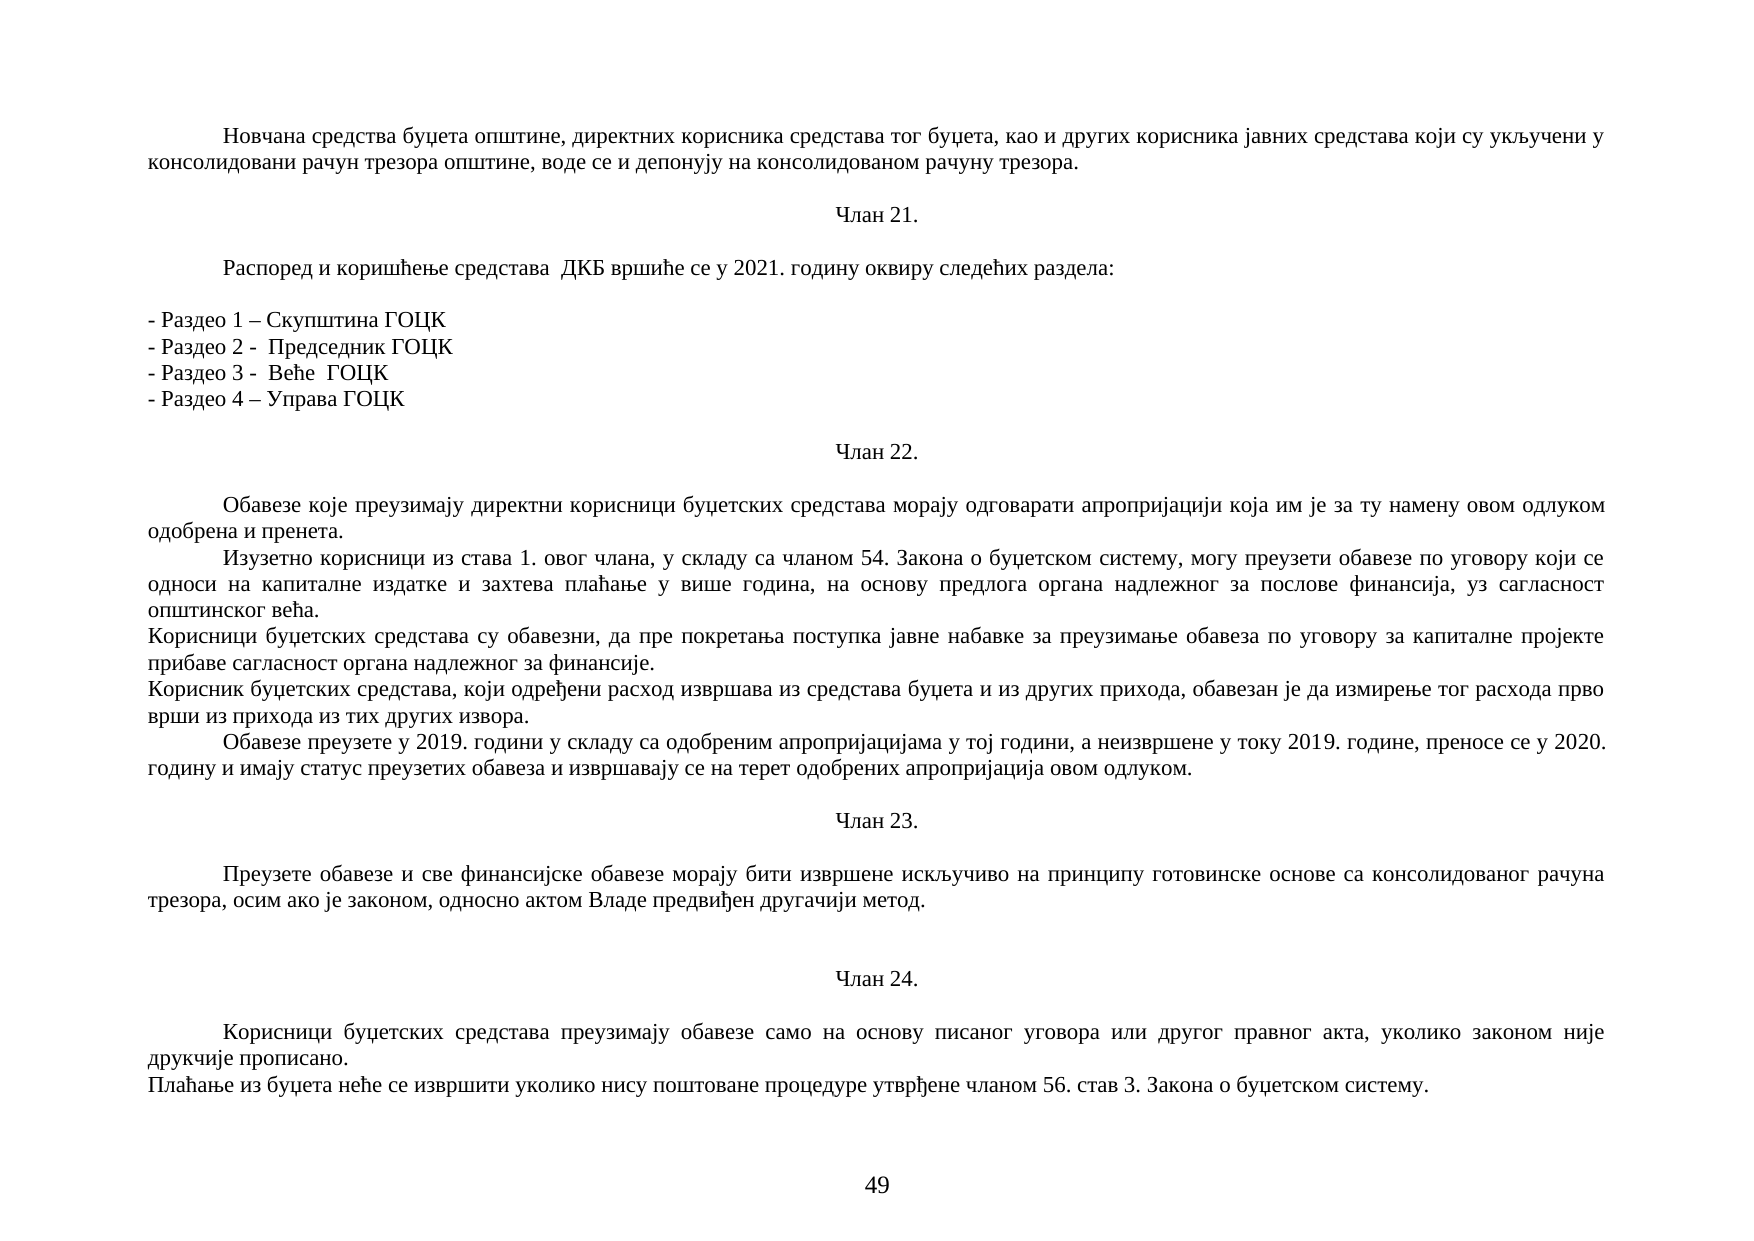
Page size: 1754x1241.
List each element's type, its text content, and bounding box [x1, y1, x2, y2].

text - Раздео 4 – Управа ГОЦК [148, 385, 1606, 412]
text Члан 21. [148, 201, 1606, 227]
text Распоред и коришћење средстава ДКБ вршиће се у 2021. годину оквиру следећих раздела: [148, 254, 1606, 280]
text Обавезе преузете у 2019. години у складу са одобреним апропријацијама у тој години, а неизвршене у току 2019. године, преносе се у 2020. годину и имају статус преузетих обавеза и извршавају се на терет одобрених апропријација овом одлуком. [148, 728, 1606, 781]
text - Раздео 1 – Скупштина ГОЦК [148, 306, 1606, 333]
text Корисници буџетских средстава преузимају обавезе само на основу писаног уговора или другог правног акта, уколико законом није друкчије прописано. [148, 1018, 1606, 1071]
text Члан 24. [148, 965, 1606, 992]
text Корисници буџетских средстава су обавезни, да пре покретања поступка јавне набавке за преузимање обавеза по уговору за капиталне пројекте прибаве сагласност органа надлежног за финансије. [148, 623, 1606, 675]
text Преузете обавезе и све финансијске обавезе морају бити извршене искључиво на принципу готовинске основе са консолидованог рачуна трезора, осим ако је законом, односно актом Владе предвиђен другачији метод. [148, 860, 1606, 912]
text - Раздео 3 - Веће ГОЦК [148, 359, 1606, 385]
text Члан 23. [148, 807, 1606, 833]
text - Раздео 2 - Председник ГОЦК [148, 333, 1606, 359]
text Обавезе које преузимају директни корисници буџетских средстава морају одговарати апропријацији која им је за ту намену овом oдлуком одобрена и пренета. [148, 491, 1606, 543]
text Новчана средства буџета општине, директних корисника средстава тог буџета, као и других корисника јавних средстава који су укључени у консолидовани рачун трезора општине, воде се и депонују на консолидованом рачуну трезора. [148, 122, 1606, 174]
text Члан 22. [148, 438, 1606, 464]
text Корисник буџетских средстава, који одређени расход извршава из средстава буџета и из других прихода, обавезан је да измирење тог расхода прво врши из прихода из тих других извора. [148, 675, 1606, 728]
text Плаћање из буџета неће се извршити уколико нису поштоване процедуре утврђене чланом 56. став 3. Закона о буџетском систему. [148, 1071, 1606, 1097]
text Изузетно корисници из става 1. овог члана, у складу са чланом 54. Закона о буџетском систему, могу преузети обавезе по уговору који се односи на капиталне издатке и захтева плаћање у више година, на основу предлога органа надлежног за послове финансија, уз сагласност општинског већа. [148, 543, 1606, 623]
